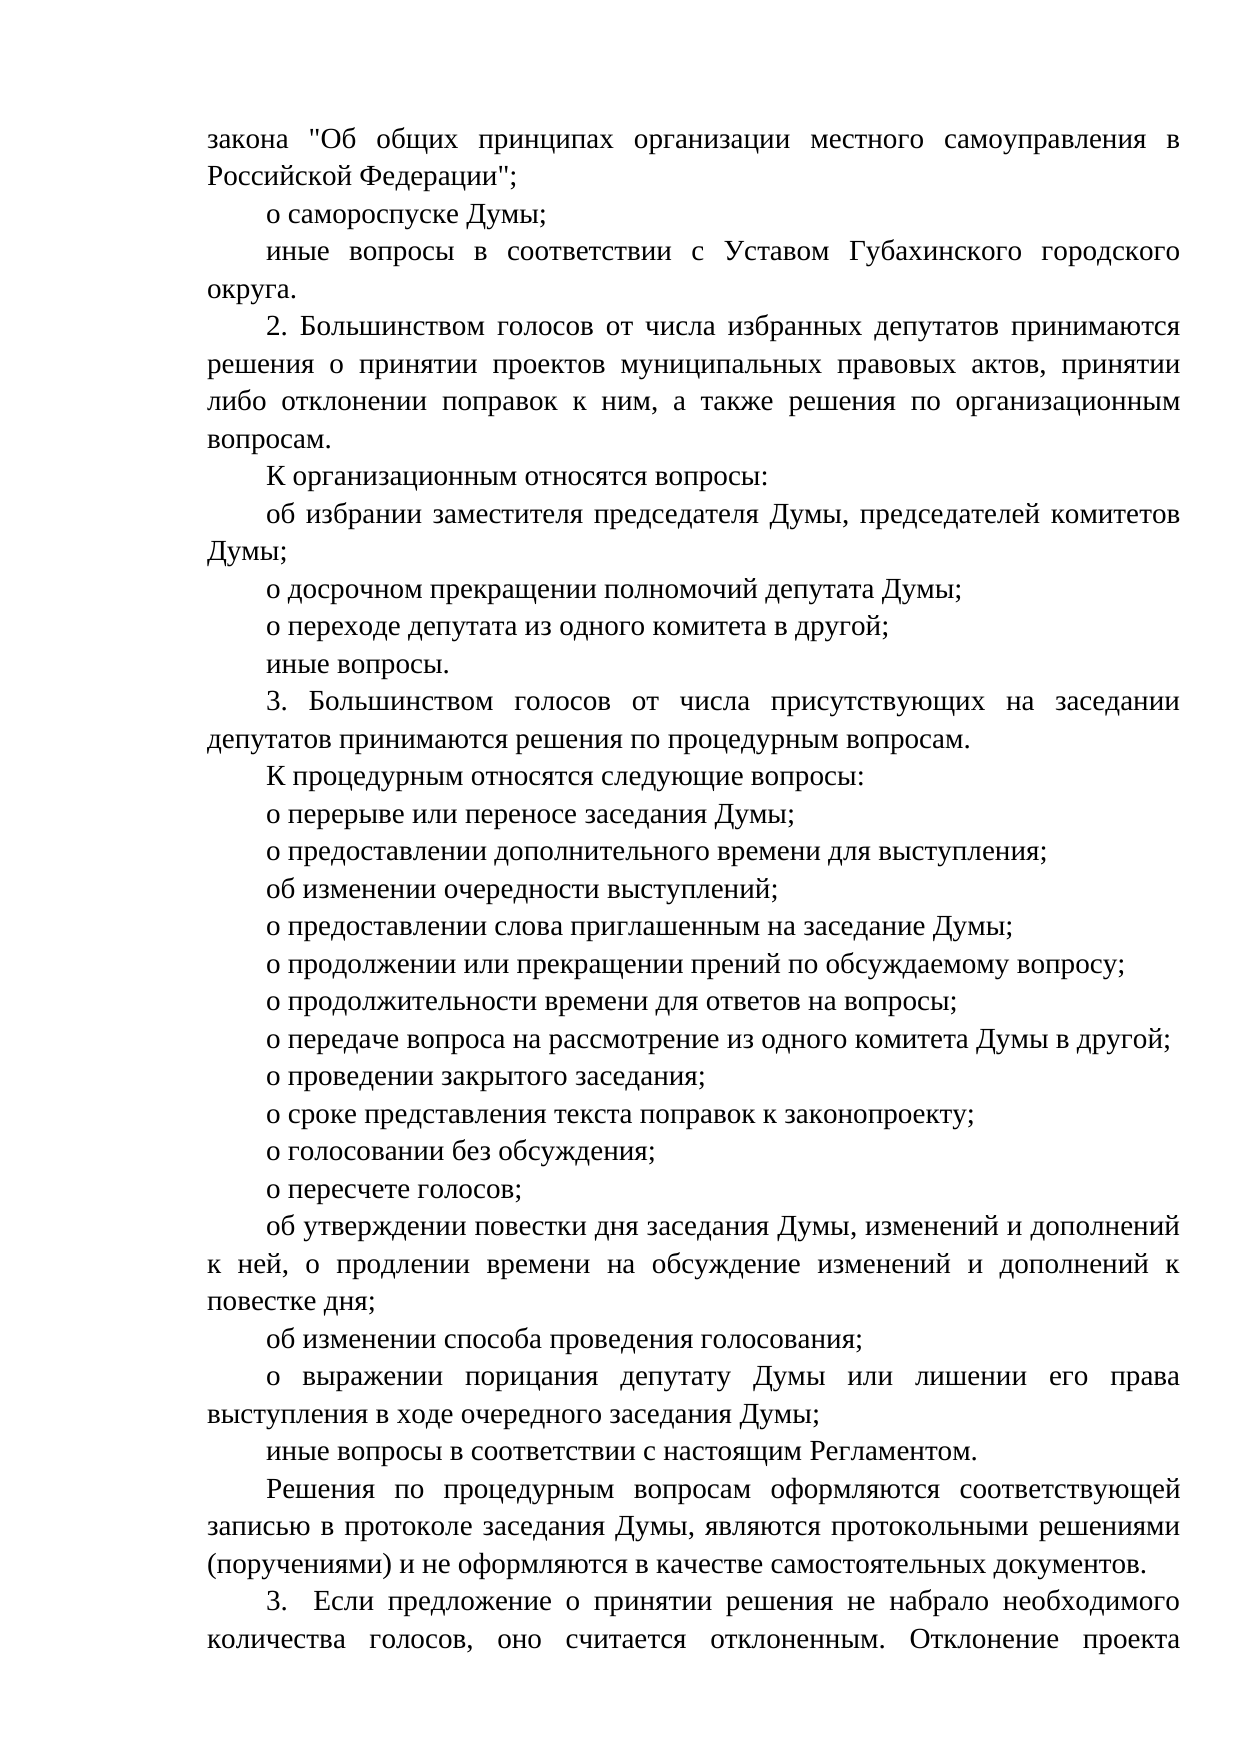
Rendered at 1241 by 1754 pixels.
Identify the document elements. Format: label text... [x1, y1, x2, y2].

text об изменении способа проведения голосования; [207, 1318, 1181, 1356]
text о сроке представления текста поправок к законопроекту; [207, 1093, 1181, 1131]
text об изменении очередности выступлений; [207, 868, 1181, 906]
text о выражении порицания депутату Думы или лишении его права выступления в ходе очередного заседания Думы; [207, 1356, 1181, 1431]
text о самороспуске Думы; [207, 193, 1181, 231]
text об избрании заместителя председателя Думы, председателей комитетов Думы; [207, 493, 1181, 568]
text о продолжении или прекращении прений по обсуждаемому вопросу; [207, 943, 1181, 981]
text о переходе депутата из одного комитета в другой; [207, 606, 1181, 643]
text о предоставлении дополнительного времени для выступления; [207, 831, 1181, 868]
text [207, 1581, 1181, 1656]
text о проведении закрытого заседания; [207, 1056, 1181, 1093]
text о продолжительности времени для ответов на вопросы; [207, 981, 1181, 1018]
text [207, 118, 1181, 193]
text об утверждении повестки дня заседания Думы, изменений и дополнений к ней, о продлении времени на обсуждение изменений и дополнений к повестке дня; [207, 1206, 1181, 1318]
text К процедурным относятся следующие вопросы: [207, 756, 1181, 793]
text иные вопросы. [207, 643, 1181, 681]
text о перерыве или переносе заседания Думы; [207, 793, 1181, 831]
text Решения по процедурным вопросам оформляются соответствующей записью в протоколе заседания Думы, являются протокольными решениями (поручениями) и не оформляются в качестве самостоятельных документов. [207, 1468, 1181, 1581]
text К организационным относятся вопросы: [207, 456, 1181, 493]
text 3. Большинством голосов от числа присутствующих на заседании депутатов принимаются решения по процедурным вопросам. [207, 681, 1181, 756]
text 2. Большинством голосов от числа избранных депутатов принимаются решения о принятии проектов муниципальных правовых актов, принятии либо отклонении поправок к ним, а также решения по организационным вопросам. [207, 306, 1181, 456]
text иные вопросы в соответствии с Уставом Губахинского городского округа. [207, 231, 1181, 306]
text о передаче вопроса на рассмотрение из одного комитета Думы в другой; [207, 1018, 1181, 1056]
text иные вопросы в соответствии с настоящим Регламентом. [207, 1431, 1181, 1468]
text о досрочном прекращении полномочий депутата Думы; [207, 568, 1181, 606]
text о голосовании без обсуждения; [207, 1131, 1181, 1168]
text о пересчете голосов; [207, 1168, 1181, 1206]
text о предоставлении слова приглашенным на заседание Думы; [207, 906, 1181, 943]
